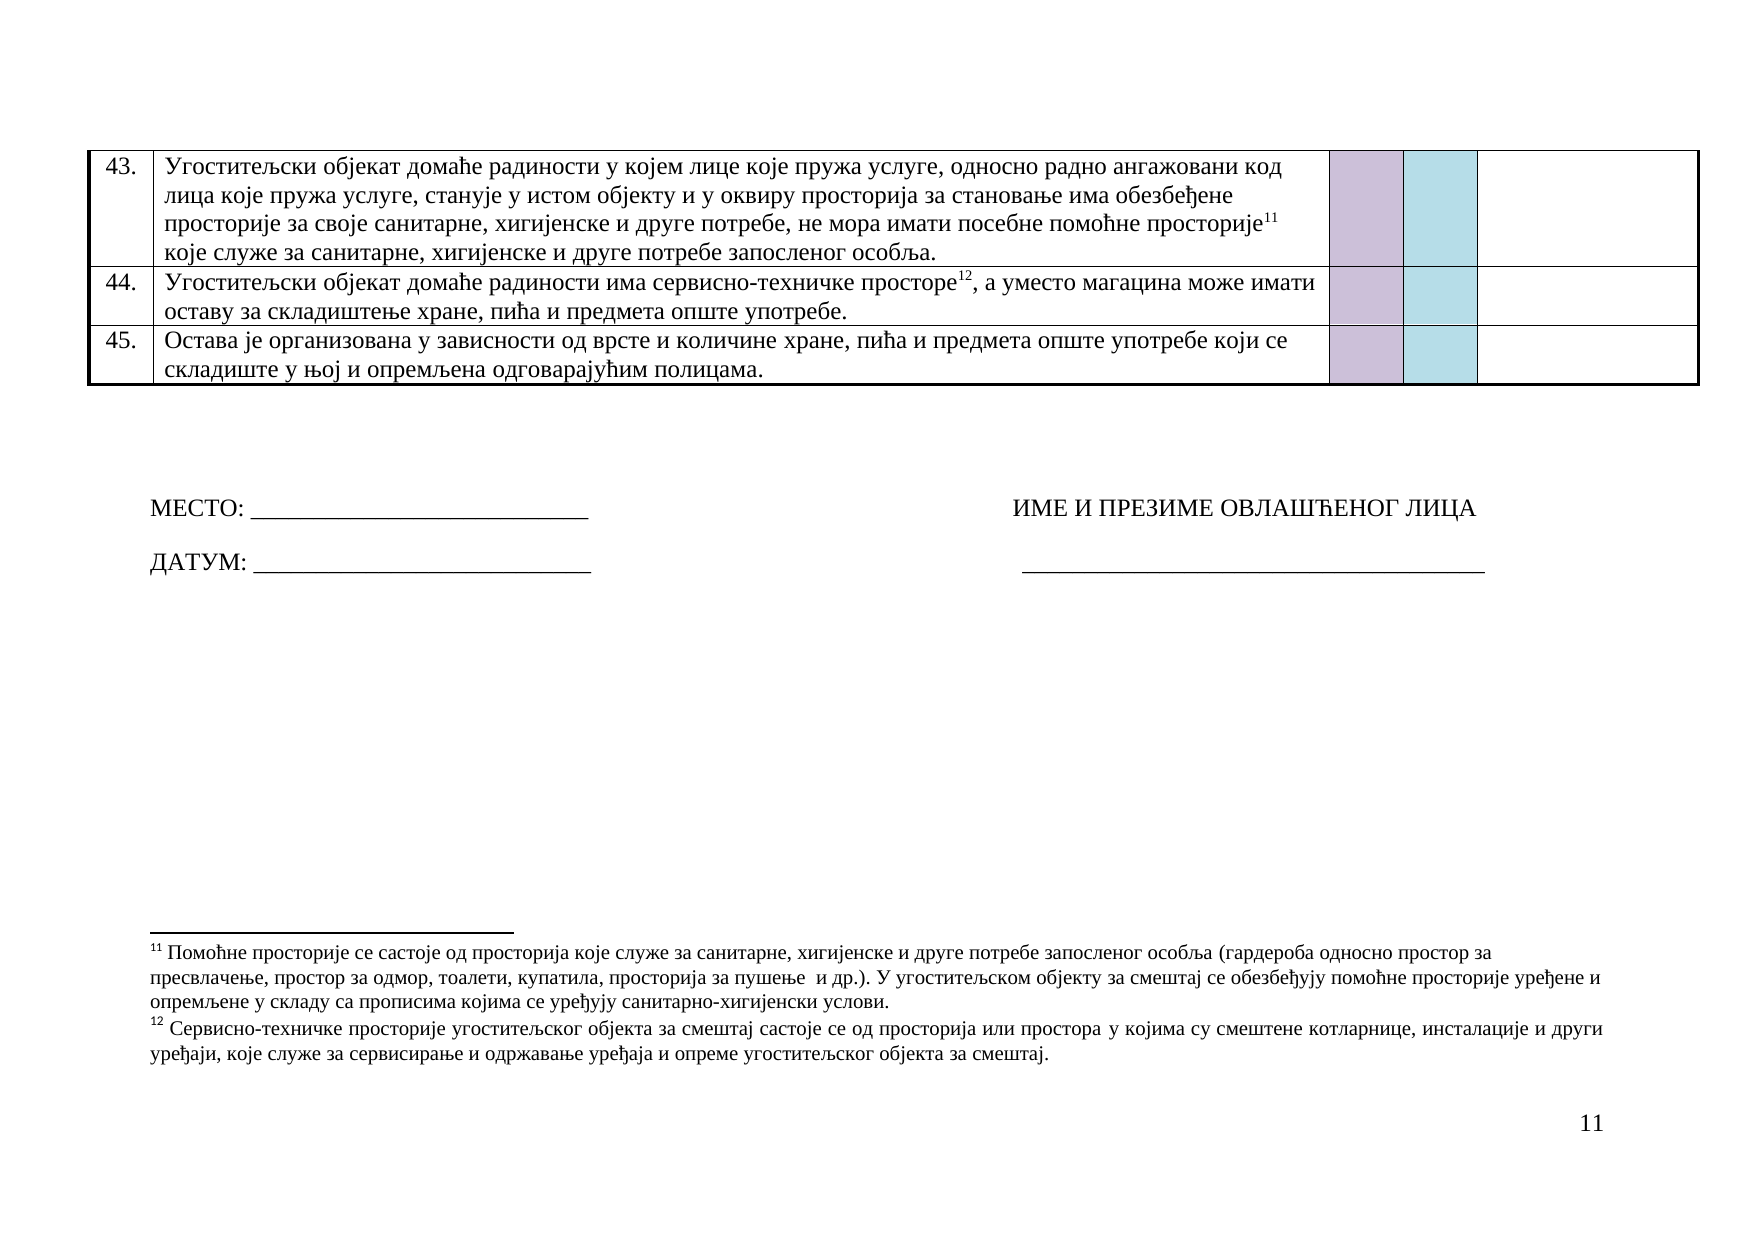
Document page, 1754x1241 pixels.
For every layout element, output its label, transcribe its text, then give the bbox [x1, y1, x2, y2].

table_cell 45. [91, 326, 153, 383]
text МЕСТО: ___________________________ ИМЕ И ПРЕЗИМЕ ОВЛАШЋЕНОГ ЛИЦА [150, 493, 1604, 522]
table_header [1478, 151, 1697, 266]
table_header [1330, 151, 1403, 266]
table_header 43. [91, 151, 153, 266]
table_cell [1330, 267, 1403, 324]
table_cell [1330, 326, 1403, 383]
table_cell Угоститељски објекат домаће радиности има сервисно-техничке просторе, а уместо магацина може имати оставу за складиштење хране, пића и предмета опште употребе. [154, 267, 1329, 324]
table_header [1404, 151, 1477, 266]
table_header Угоститељски објекат домаће радиности у којем лице које пружа услуге, односно радно ангажовани код лица које пружа услуге, станује у истом објекту и у оквиру просторија за становање има обезбеђене просторије за своје санитарне, хигијенске и друге потребе, не мора имати посебне помоћне просторије које служе за санитарне, хигијенске и друге потребе запосленог особља. [154, 151, 1329, 266]
text ДАТУМ: ___________________________ _____________________________________ [150, 547, 1604, 576]
table_cell Остава је организована у зависности од врсте и количине хране, пића и предмета опште употребе који се складиште у њој и опремљена одговарајућим полицама. [154, 326, 1329, 383]
table_cell [1404, 326, 1477, 383]
table_cell [1478, 267, 1697, 324]
table_cell 44. [91, 267, 153, 324]
table_cell [1404, 267, 1477, 324]
table_cell [1478, 326, 1697, 383]
